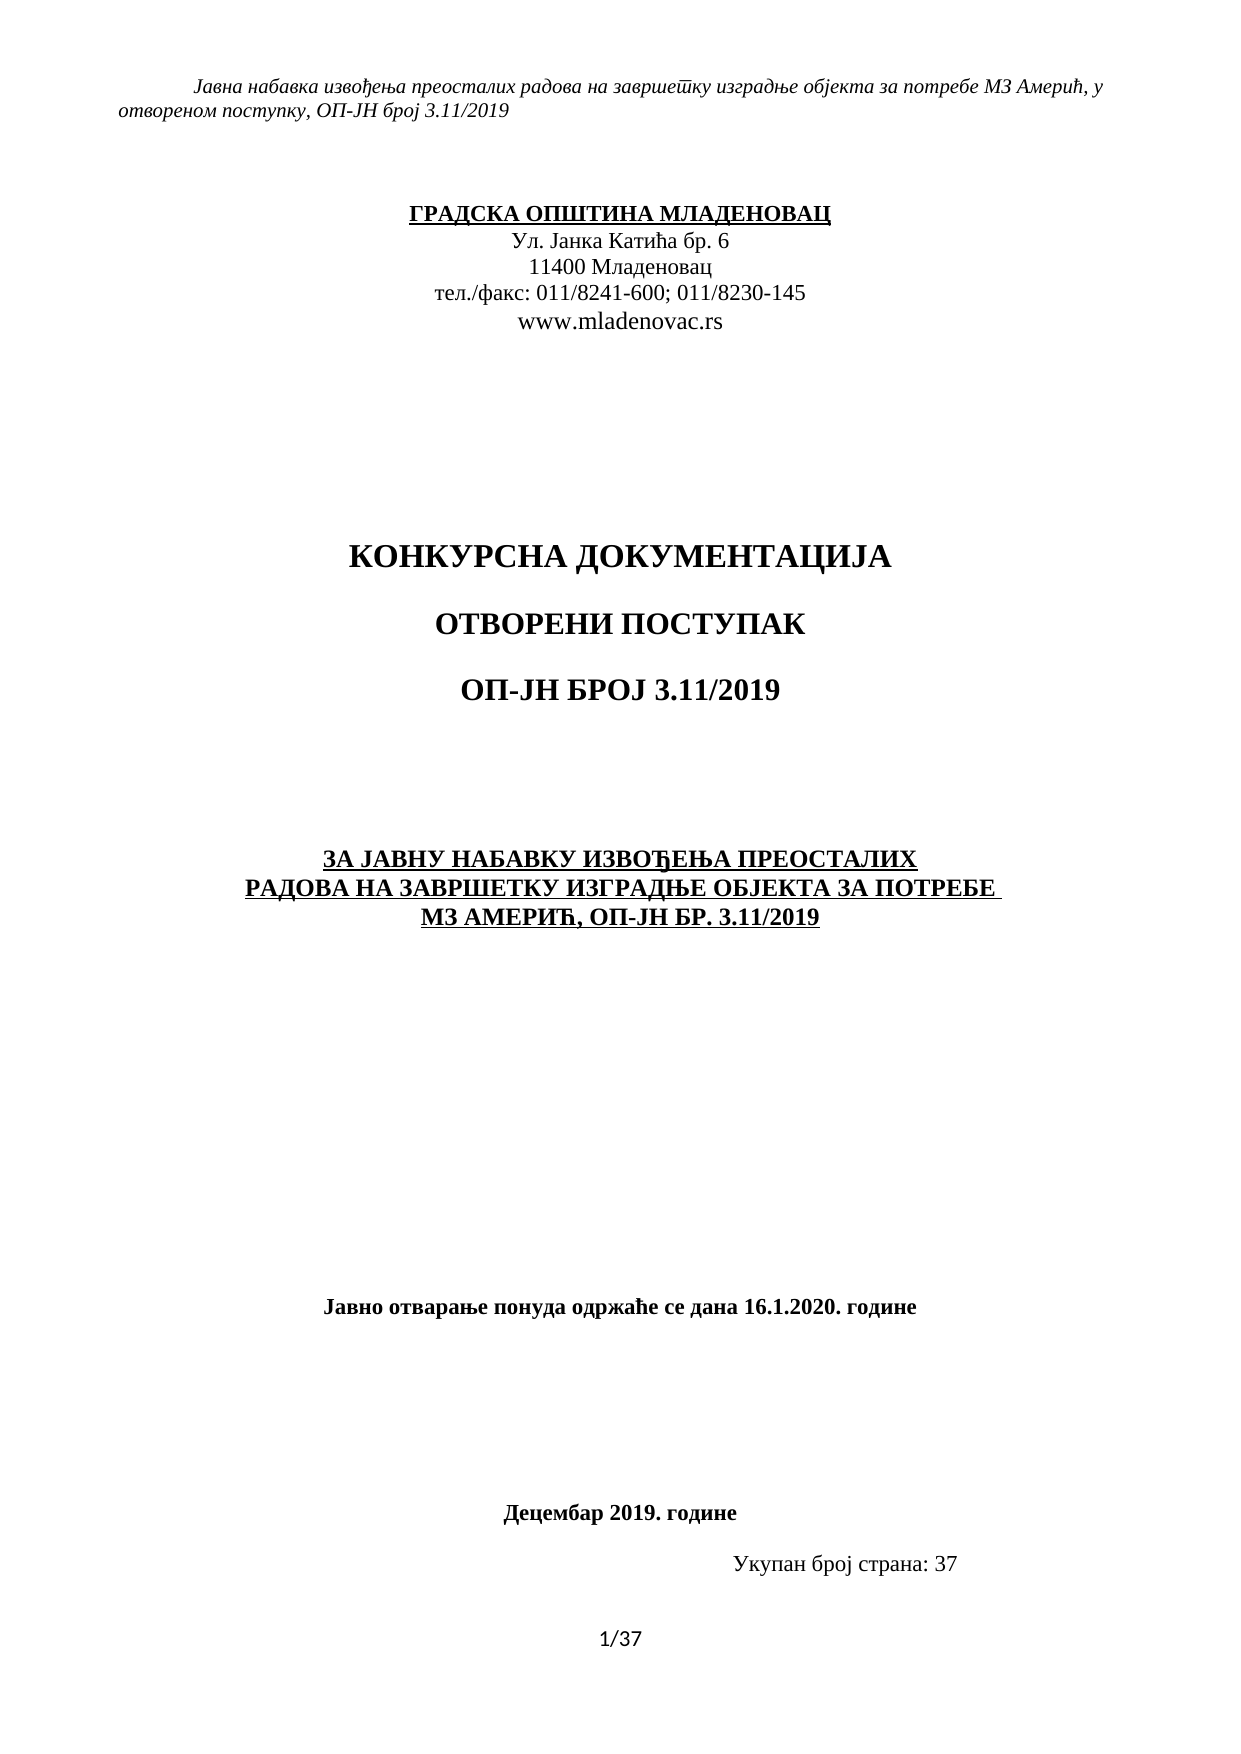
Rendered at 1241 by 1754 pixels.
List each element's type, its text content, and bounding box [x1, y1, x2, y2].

text OП-ЈН БРОЈ 3.11/2019 [118, 672, 1122, 707]
text ОТВОРЕНИ ПОСТУПАК [118, 605, 1122, 641]
text www.mladenovac.rs [118, 306, 1122, 334]
text МЗ АМЕРИЋ, ОП-ЈН БР. 3.11/2019 [118, 902, 1122, 930]
text ГРАДСКА ОПШТИНА МЛАДЕНОВАЦ [118, 200, 1122, 227]
text 11400 Младеновац [118, 253, 1122, 279]
text Јавно отварање понуда одржаће се дана 16.1.2020. године [118, 1293, 1122, 1320]
text РАДОВА НА ЗАВРШЕТКУ ИЗГРАДЊЕ ОБЈЕКТА ЗА ПОТРЕБЕ [118, 873, 1122, 902]
text тел./факс: 011/8241-600; 011/8230-145 [118, 279, 1122, 306]
text Децембар 2019. године [118, 1499, 1122, 1526]
text Укупан број страна: 37 [118, 1550, 1122, 1577]
text КОНКУРСНА ДОКУМЕНТАЦИЈА [118, 536, 1122, 574]
text Ул. Јанка Катића бр. 6 [118, 227, 1122, 253]
text ЗА ЈАВНУ НАБАВКУ ИЗВОЂЕЊА ПРЕОСТАЛИХ [118, 844, 1122, 873]
